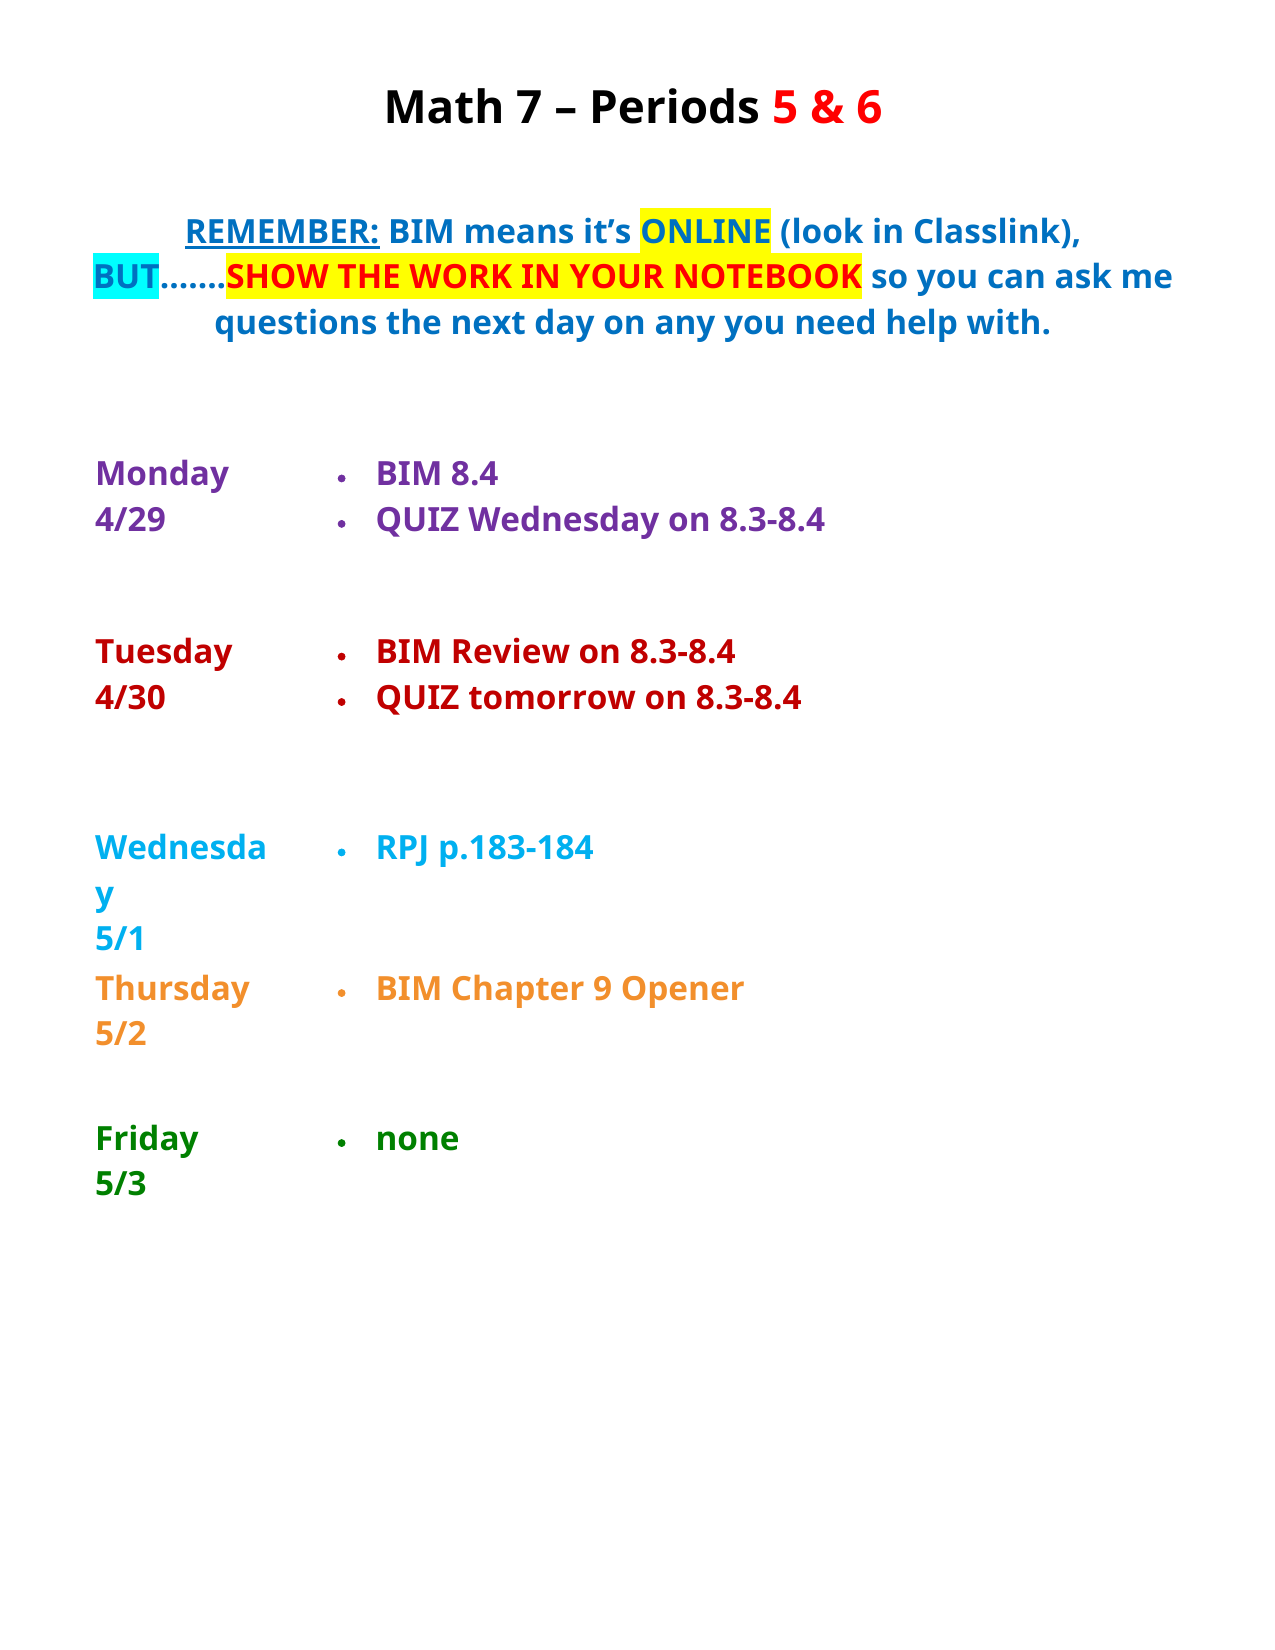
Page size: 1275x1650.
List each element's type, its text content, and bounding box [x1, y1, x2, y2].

table_cell Wednesday 5/1 [83, 824, 288, 965]
table_cell BIM Chapter 9 Opener [289, 965, 1105, 1115]
text REMEMBER: BIM means it’s ONLINE (look in Classlink), BUT…….SHOW THE WORK IN YOUR NOTEBOOK so you can ask me questions the next day on any you need help with. [84, 208, 1181, 344]
table_cell RPJ p.183-184 [289, 824, 1105, 965]
table_cell none [289, 1115, 1105, 1206]
table_header Monday 4/29 [83, 450, 288, 628]
text Math 7 – Periods 5 & 6 [84, 75, 1181, 137]
table_cell Tuesday 4/30 [83, 628, 288, 824]
table_cell BIM Review on 8.3-8.4 QUIZ tomorrow on 8.3-8.4 [289, 628, 1105, 824]
table_header BIM 8.4 QUIZ Wednesday on 8.3-8.4 [289, 450, 1105, 628]
table_cell Friday 5/3 [83, 1115, 288, 1206]
table_cell Thursday 5/2 [83, 965, 288, 1115]
